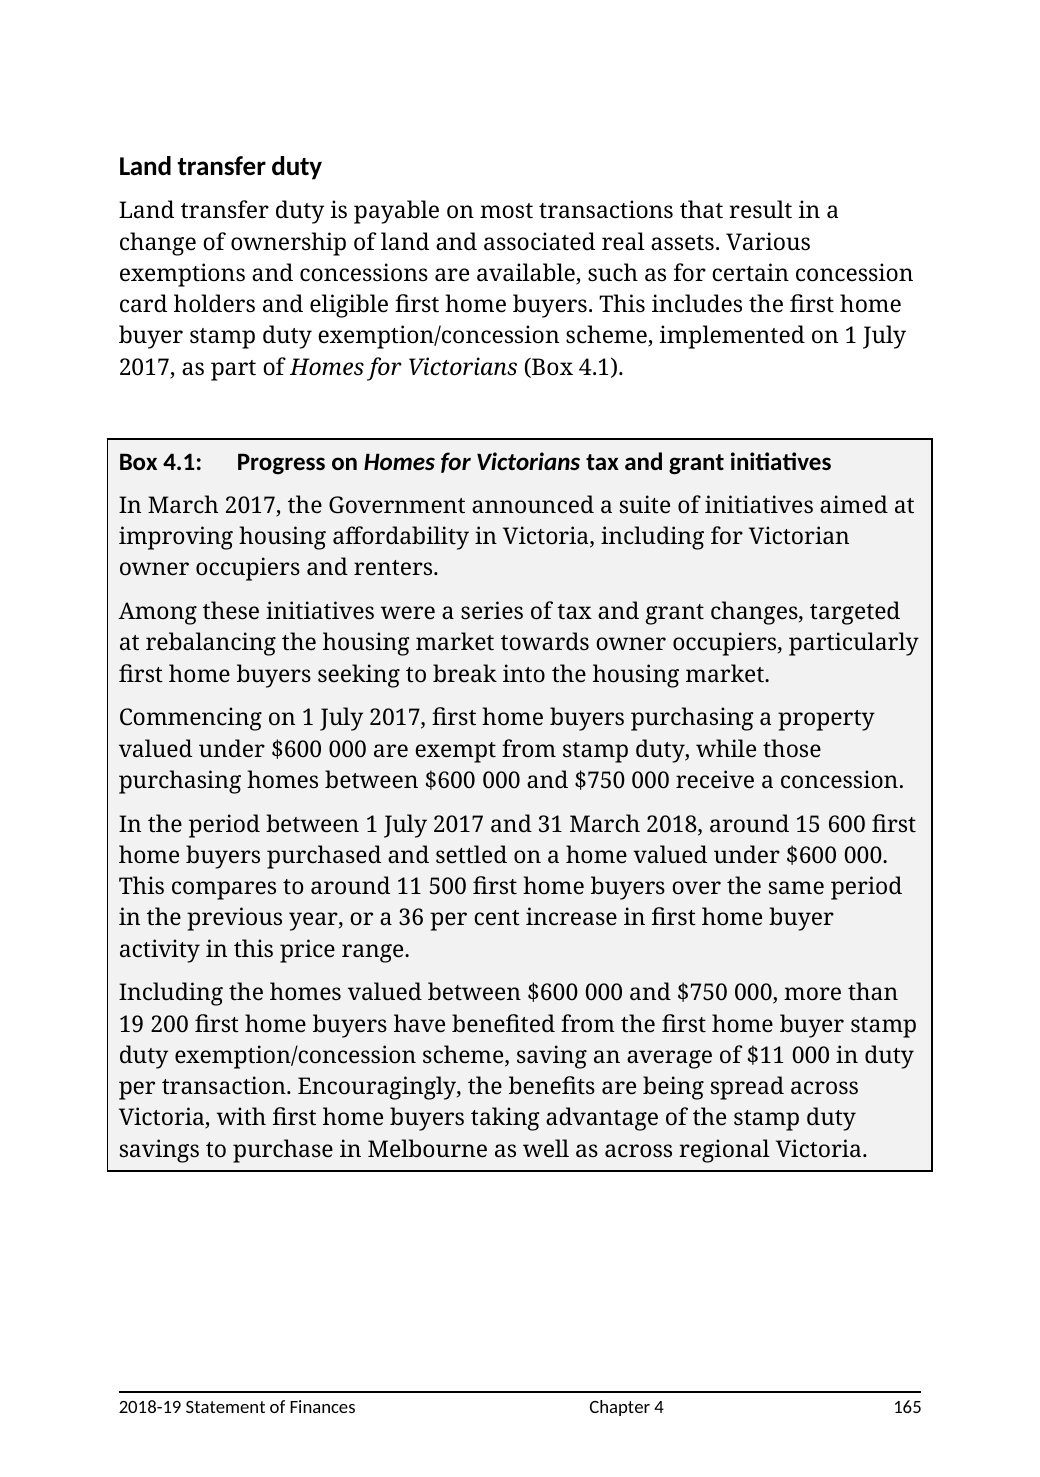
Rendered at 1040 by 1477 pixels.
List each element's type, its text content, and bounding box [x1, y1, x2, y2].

text Including the homes valued between $600 000 and $750 000, more than 19 200 first home buyers have benefited from the first home buyer stamp duty exemption/concession scheme, saving an average of $11 000 in duty per transaction. Encouragingly, the benefits are being spread across Victoria, with first home buyers taking advantage of the stamp duty savings to purchase in Melbourne as well as across regional Victoria. [108, 968, 931, 1170]
text Land transfer duty is payable on most transactions that result in a change of ownership of land and associated real assets. Various exemptions and concessions are available, such as for certain concession card holders and eligible first home buyers. This includes the first home buyer stamp duty exemption/concession scheme, implemented on 1 July 2017, as part of Homes for Victorians (Box 4.1). [118, 194, 921, 382]
text Commencing on 1 July 2017, first home buyers purchasing a property valued under $600 000 are exempt from stamp duty, while those purchasing homes between $600 000 and $750 000 receive a concession. [108, 693, 931, 795]
subtitle Land transfer duty [118, 149, 921, 182]
text Among these initiatives were a series of tax and grant changes, targeted at rebalancing the housing market towards owner occupiers, particularly first home buyers seeking to break into the housing market. [108, 587, 931, 689]
text In March 2017, the Government announced a suite of initiatives aimed at improving housing affordability in Victoria, including for Victorian owner occupiers and renters. [108, 481, 931, 583]
text In the period between 1 July 2017 and 31 March 2018, around 15 600 first home buyers purchased and settled on a home valued under $600 000. This compares to around 11 500 first home buyers over the same period in the previous year, or a 36 per cent increase in first home buyer activity in this price range. [108, 800, 931, 964]
subtitle Box 4.1: Progress on Homes for Victorians tax and grant initiatives [108, 440, 931, 476]
